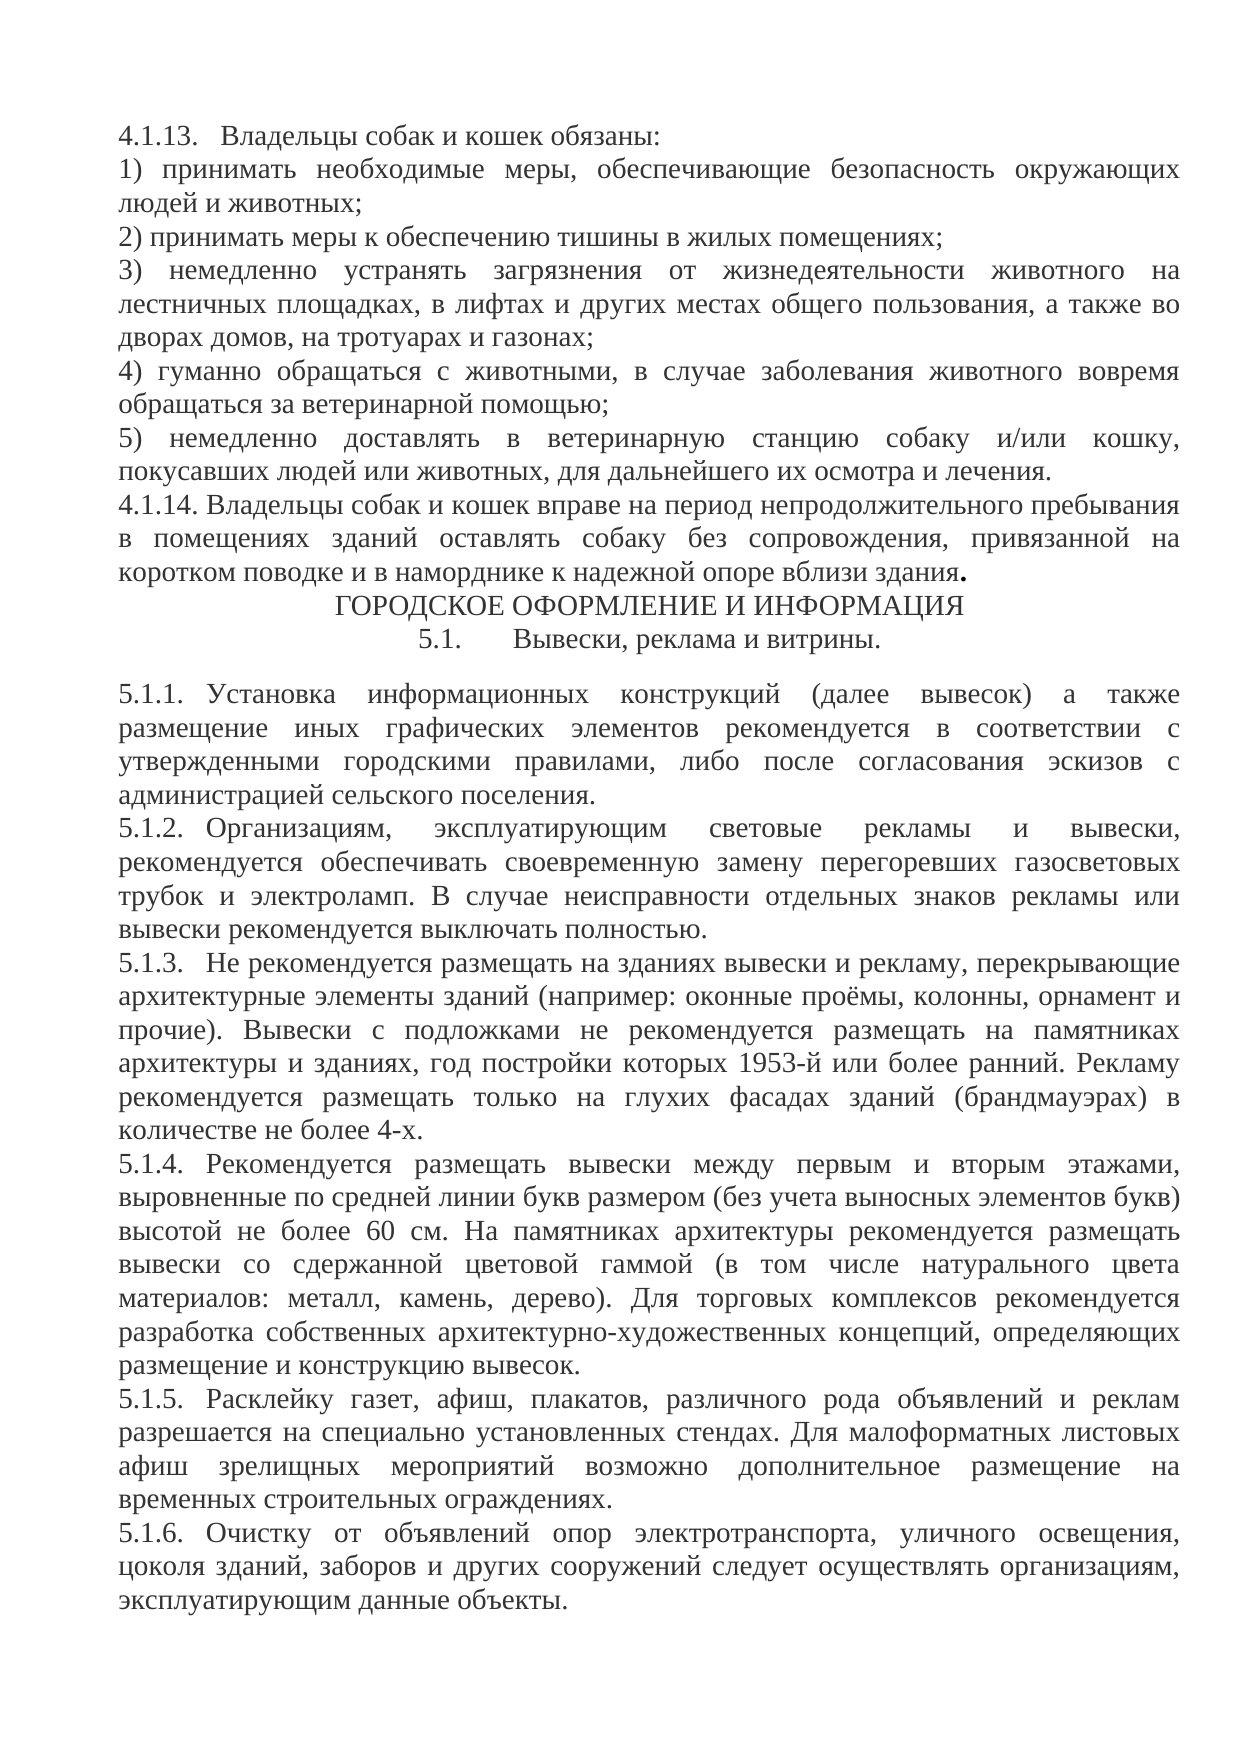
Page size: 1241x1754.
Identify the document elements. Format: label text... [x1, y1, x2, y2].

text 5.1. Вывески, реклама и витрины. [118, 621, 1181, 655]
text 4.1.14. Владельцы собак и кошек вправе на период непродолжительного пребывания в помещениях зданий оставлять собаку без сопровождения, привязанной на коротком поводке и в наморднике к надежной опоре вблизи здания. [118, 487, 1181, 588]
text 5.1.5. Расклейку газет, афиш, плакатов, различного рода объявлений и реклам разрешается на специально установленных стендах. Для малоформатных листовых афиш зрелищных мероприятий возможно дополнительное размещение на временных строительных ограждениях. [118, 1381, 1181, 1515]
text 4.1.13. Владельцы собак и кошек обязаны: [118, 118, 1181, 152]
text 5.1.4. Рекомендуется размещать вывески между первым и вторым этажами, выровненные по средней линии букв размером (без учета выносных элементов букв) высотой не более 60 см. На памятниках архитектуры рекомендуется размещать вывески со сдержанной цветовой гаммой (в том числе натурального цвета материалов: металл, камень, дерево). Для торговых комплексов рекомендуется разработка собственных архитектурно-художественных концепций, определяющих размещение и конструкцию вывесок. [118, 1146, 1181, 1381]
text 5) немедленно доставлять в ветеринарную станцию собаку и/или кошку, покусавших людей или животных, для дальнейшего их осмотра и лечения. [118, 420, 1181, 487]
text 3) немедленно устранять загрязнения от жизнедеятельности животного на лестничных площадках, в лифтах и других местах общего пользования, а также во дворах домов, на тротуарах и газонах; [118, 252, 1181, 353]
text 5.1.3. Не рекомендуется размещать на зданиях вывески и рекламу, перекрывающие архитектурные элементы зданий (например: оконные проёмы, колонны, орнамент и прочие). Вывески с подложками не рекомендуется размещать на памятниках архитектуры и зданиях, год постройки которых 1953-й или более ранний. Рекламу рекомендуется размещать только на глухих фасадах зданий (брандмауэрах) в количестве не более 4-х. [118, 945, 1181, 1146]
text 2) принимать меры к обеспечению тишины в жилых помещениях; [118, 219, 1181, 252]
text 5.1.2. Организациям, эксплуатирующим световые рекламы и вывески, рекомендуется обеспечивать своевременную замену перегоревших газосветовых трубок и электроламп. В случае неисправности отдельных знаков рекламы или вывески рекомендуется выключать полностью. [118, 811, 1181, 945]
text 4) гуманно обращаться с животными, в случае заболевания животного вовремя обращаться за ветеринарной помощью; [118, 353, 1181, 420]
text 1) принимать необходимые меры, обеспечивающие безопасность окружающих людей и животных; [118, 152, 1181, 219]
text 5.1.6. Очистку от объявлений опор электротранспорта, уличного освещения, цоколя зданий, заборов и других сооружений следует осуществлять организациям, эксплуатирующим данные объекты. [118, 1515, 1181, 1616]
text ГОРОДСКОЕ ОФОРМЛЕНИЕ И ИНФОРМАЦИЯ [118, 588, 1181, 621]
text 5.1.1. Установка информационных конструкций (далее вывесок) а также размещение иных графических элементов рекомендуется в соответствии с утвержденными городскими правилами, либо после согласования эскизов с администрацией сельского поселения. [118, 676, 1181, 811]
